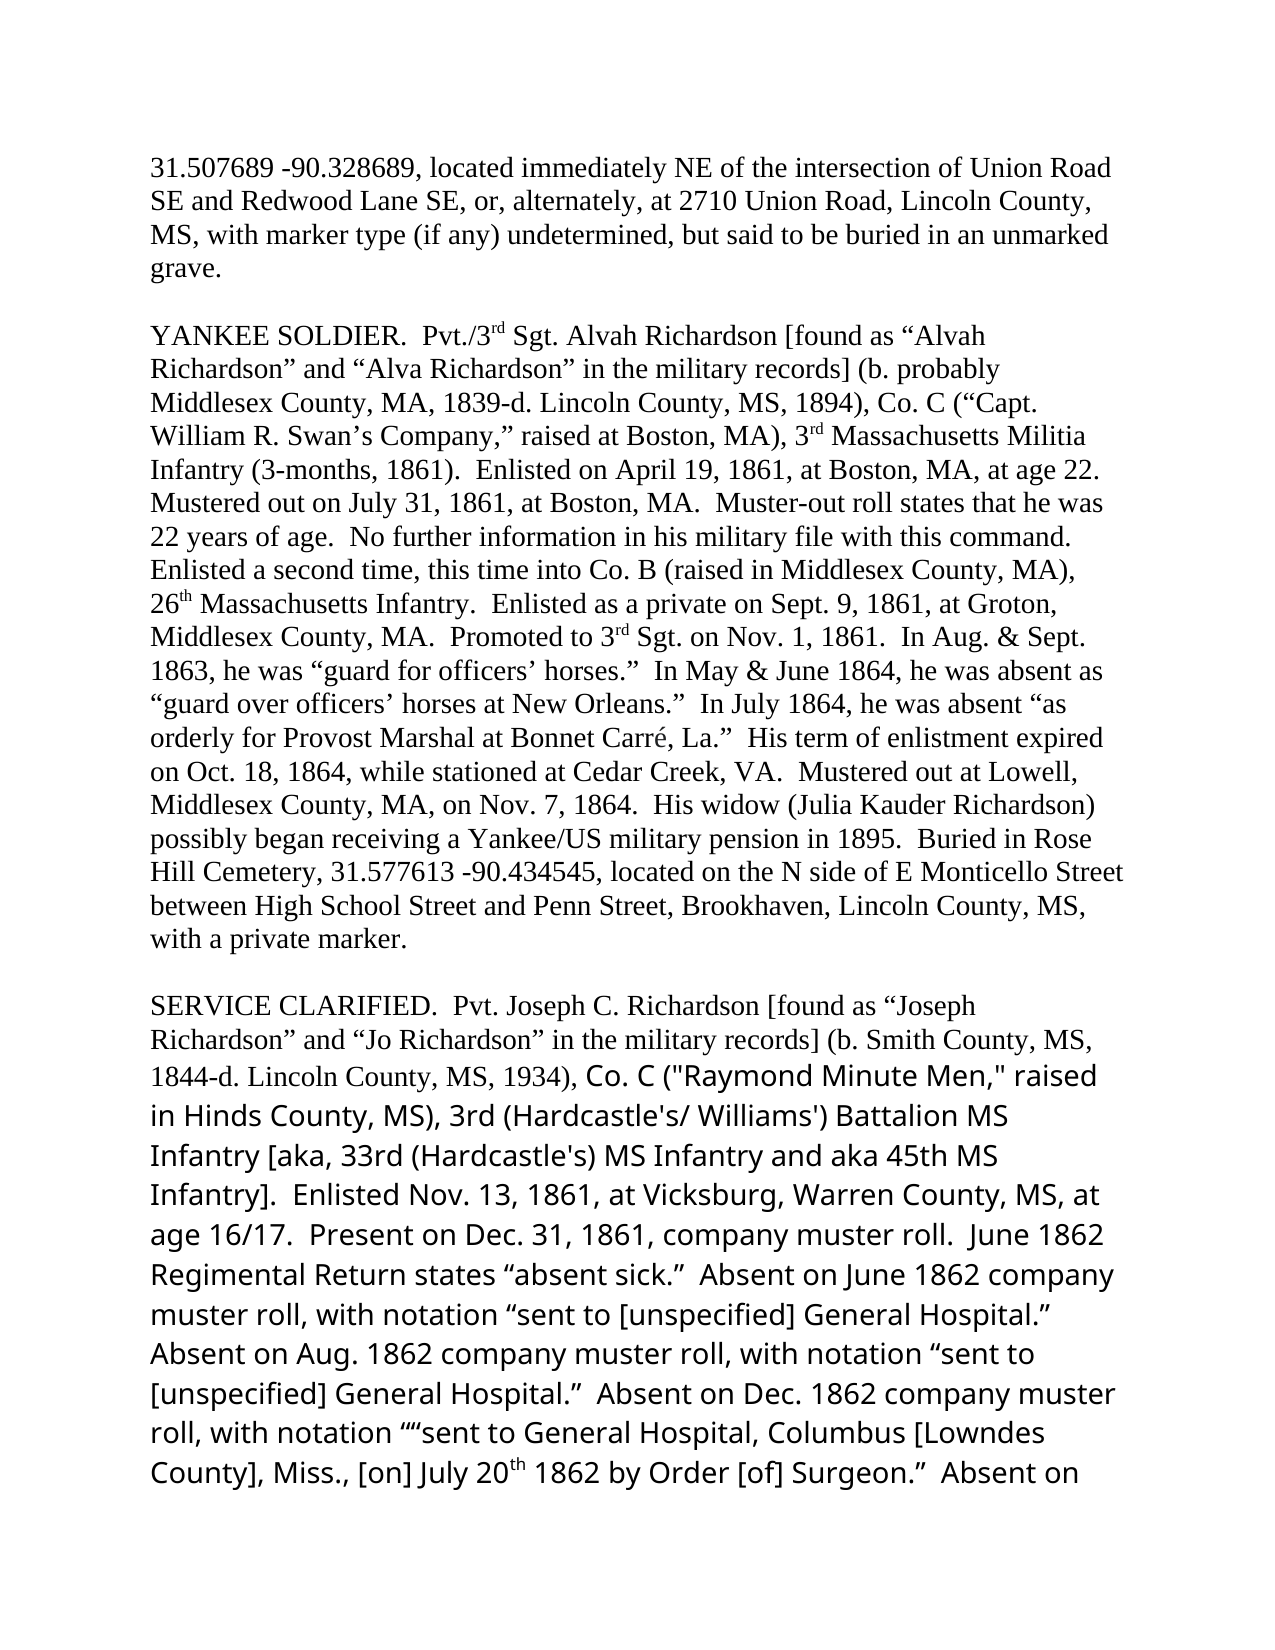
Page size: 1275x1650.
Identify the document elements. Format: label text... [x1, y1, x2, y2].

text YANKEE SOLDIER. Pvt./3rd Sgt. Alvah Richardson [found as “Alvah Richardson” and “Alva Richardson” in the military records] (b. probably Middlesex County, MA, 1839-d. Lincoln County, MS, 1894), Co. C (“Capt. William R. Swan’s Company,” raised at Boston, MA), 3rd Massachusetts Militia Infantry (3-months, 1861). Enlisted on April 19, 1861, at Boston, MA, at age 22. Mustered out on July 31, 1861, at Boston, MA. Muster-out roll states that he was 22 years of age. No further information in his military file with this command. Enlisted a second time, this time into Co. B (raised in Middlesex County, MA), 26th Massachusetts Infantry. Enlisted as a private on Sept. 9, 1861, at Groton, Middlesex County, MA. Promoted to 3rd Sgt. on Nov. 1, 1861. In Aug. & Sept. 1863, he was “guard for officers’ horses.” In May & June 1864, he was absent as “guard over officers’ horses at New Orleans.” In July 1864, he was absent “as orderly for Provost Marshal at Bonnet Carré, La.” His term of enlistment expired on Oct. 18, 1864, while stationed at Cedar Creek, VA. Mustered out at Lowell, Middlesex County, MA, on Nov. 7, 1864. His widow (Julia Kauder Richardson) possibly began receiving a Yankee/US military pension in 1895. Buried in Rose Hill Cemetery, 31.577613 -90.434545, located on the N side of E Monticello Street between High School Street and Penn Street, Brookhaven, Lincoln County, MS, with a private marker. [150, 318, 1125, 955]
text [150, 150, 1125, 284]
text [150, 988, 1125, 1492]
